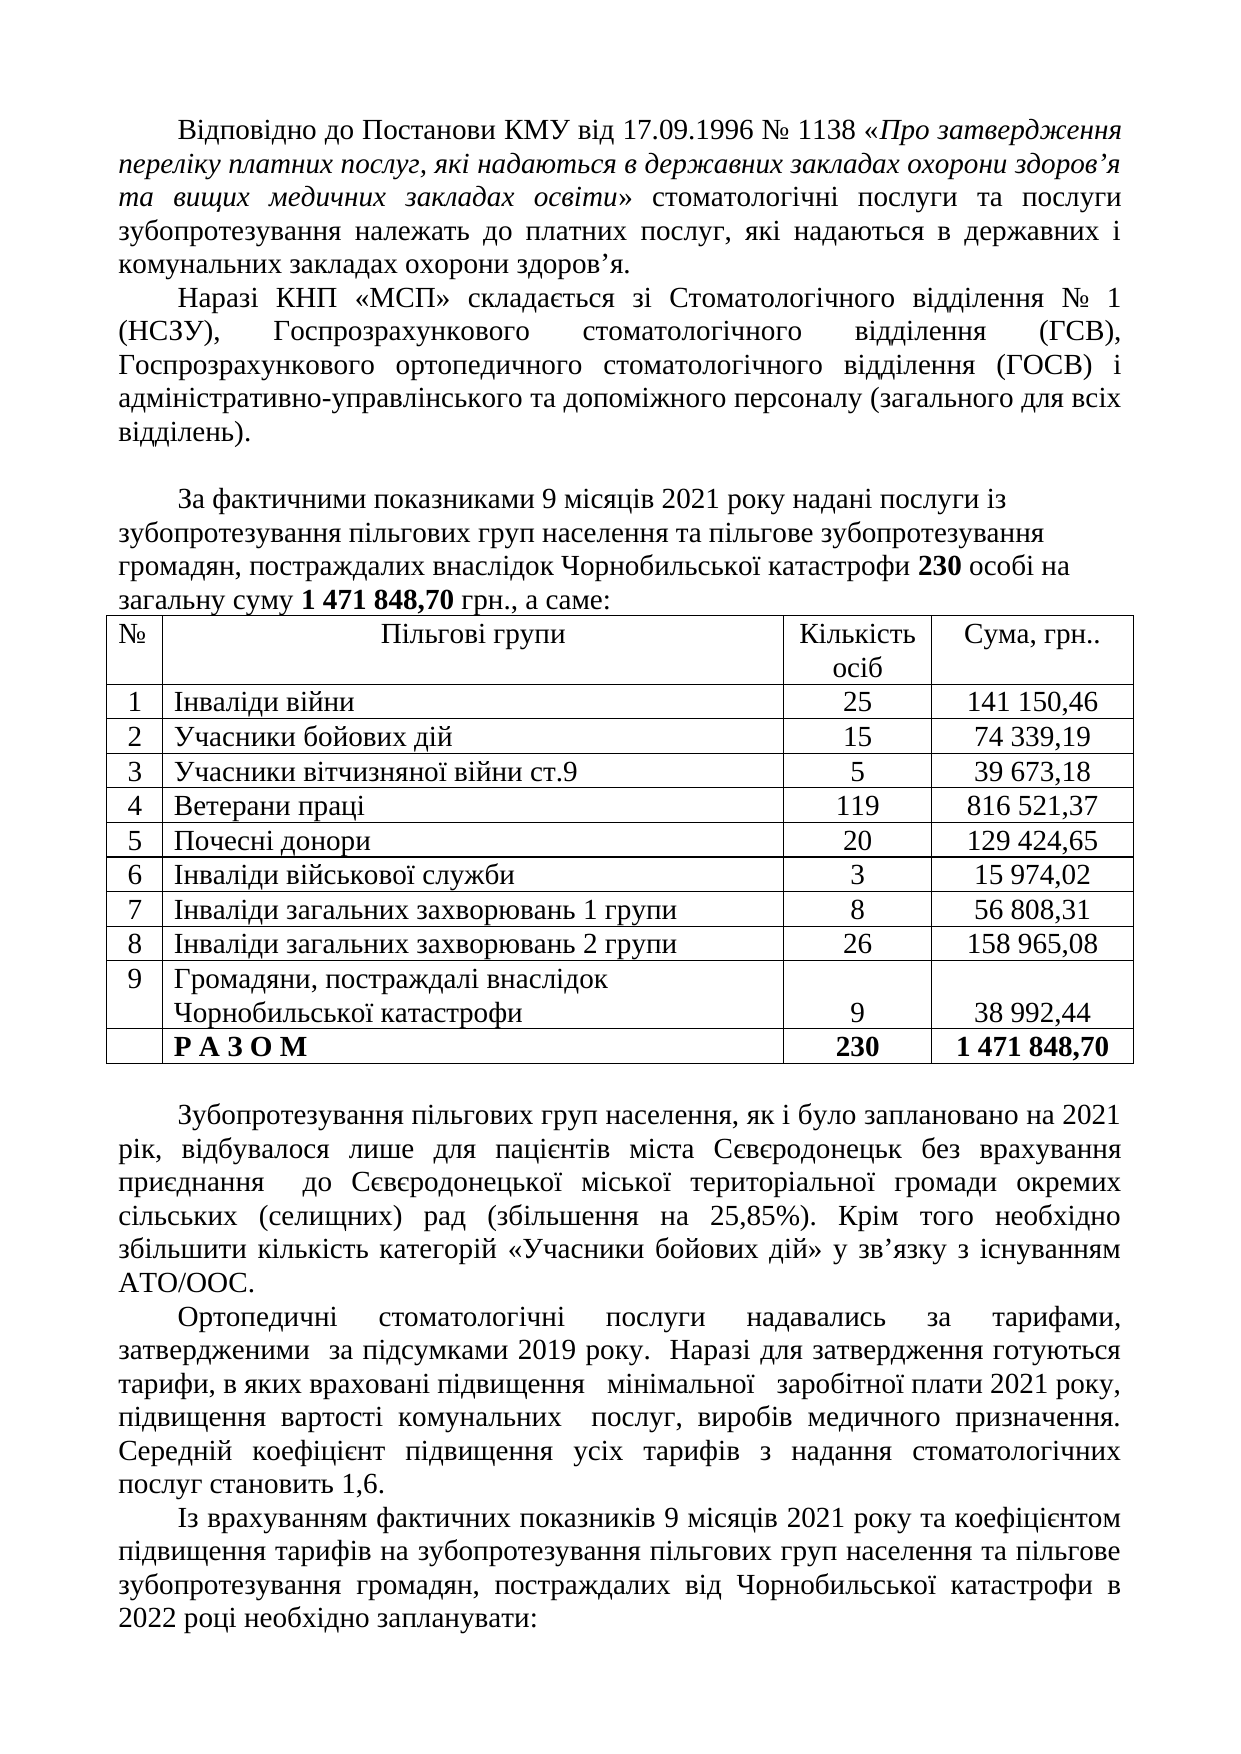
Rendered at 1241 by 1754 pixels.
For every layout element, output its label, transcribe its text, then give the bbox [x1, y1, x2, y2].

text За фактичними показниками 9 місяців 2021 року надані послуги із зубопротезування пільгових груп населення та пільгове зубопротезування громадян, постраждалих внаслідок Чорнобильської катастрофи 230 особі на загальну суму 1 471 848,70 грн., а саме: [118, 481, 1122, 615]
text Відповідно до Постанови КМУ від 17.09.1996 № 1138 «Про затвердження переліку платних послуг, які надаються в державних закладах охорони здоров’я та вищих медичних закладах освіти» стоматологічні послуги та послуги зубопротезування належать до платних послуг, які надаються в державних і комунальних закладах охорони здоров’я. [118, 112, 1122, 280]
table_cell 4 [107, 788, 162, 822]
table_cell 2 [107, 719, 162, 753]
table_cell 15 974,02 [932, 858, 1133, 891]
table_header Сума, грн.. [932, 616, 1133, 683]
table_cell 74 339,19 [932, 719, 1133, 753]
table_cell 816 521,37 [932, 788, 1133, 822]
table_cell 158 965,08 [932, 927, 1133, 960]
table_cell Інваліди загальних захворювань 2 групи [163, 927, 783, 960]
table_cell 56 808,31 [932, 892, 1133, 926]
table_cell 15 [784, 719, 931, 753]
table_cell Почесні донори [163, 823, 783, 856]
table_cell Р А З О М [163, 1029, 783, 1063]
table_cell 3 [784, 858, 931, 891]
table_cell 1 471 848,70 [932, 1029, 1133, 1063]
table_cell Інваліди загальних захворювань 1 групи [163, 892, 783, 926]
table_cell Громадяни, постраждалі внаслідок Чорнобильської катастрофи [163, 961, 783, 1028]
text Зубопротезування пільгових груп населення, як і було заплановано на 2021 рік, відбувалося лише для пацієнтів міста Сєвєродонецьк без врахування приєднання до Сєвєродонецької міської територіальної громади окремих сільських (селищних) рад (збільшення на 25,85%). Крім того необхідно збільшити кількість категорій «Учасники бойових дій» у зв’язку з існуванням АТО/ООС. [118, 1097, 1122, 1299]
text Ортопедичні стоматологічні послуги надавались за тарифами, затвердженими за підсумками 2019 року. Наразі для затвердження готуються тарифи, в яких враховані підвищення мінімальної заробітної плати 2021 року, підвищення вартості комунальних послуг, виробів медичного призначення. Середній коефіцієнт підвищення усіх тарифів з надання стоматологічних послуг становить 1,6. [118, 1299, 1122, 1500]
table_cell [107, 1029, 162, 1063]
text Із врахуванням фактичних показників 9 місяців 2021 року та коефіцієнтом підвищення тарифів на зубопротезування пільгових груп населення та пільгове зубопротезування громадян, постраждалих від Чорнобильської катастрофи в 2022 році необхідно запланувати: [118, 1500, 1122, 1634]
table_cell 8 [784, 892, 931, 926]
table_cell 3 [107, 754, 162, 787]
text Наразі КНП «МСП» складається зі Стоматологічного відділення № 1 (НСЗУ), Госпрозрахункового стоматологічного відділення (ГСВ), Госпрозрахункового ортопедичного стоматологічного відділення (ГОСВ) і адміністративно-управлінського та допоміжного персоналу (загального для всіх відділень). [118, 280, 1122, 448]
table_cell 141 150,46 [932, 685, 1133, 718]
table_header № [107, 616, 162, 683]
table_cell 1 [107, 685, 162, 718]
table_cell 9 [107, 961, 162, 1028]
table_cell 25 [784, 685, 931, 718]
table_cell 230 [784, 1029, 931, 1063]
table_cell Інваліди війни [163, 685, 783, 718]
table_header Пільгові групи [163, 616, 783, 683]
table_cell 38 992,44 [932, 961, 1133, 1028]
table_cell 5 [784, 754, 931, 787]
table_cell 119 [784, 788, 931, 822]
table_header Кількість осіб [784, 616, 931, 683]
table_cell 9 [784, 961, 931, 1028]
table_cell Учасники вітчизняної війни ст.9 [163, 754, 783, 787]
table_cell Ветерани праці [163, 788, 783, 822]
table_cell Інваліди військової служби [163, 858, 783, 891]
table_cell 8 [107, 927, 162, 960]
table_cell 7 [107, 892, 162, 926]
table_cell 39 673,18 [932, 754, 1133, 787]
table_cell Учасники бойових дій [163, 719, 783, 753]
table_cell 5 [107, 823, 162, 856]
table_cell 20 [784, 823, 931, 856]
table_cell 129 424,65 [932, 823, 1133, 856]
table_cell 6 [107, 858, 162, 891]
table_cell 26 [784, 927, 931, 960]
